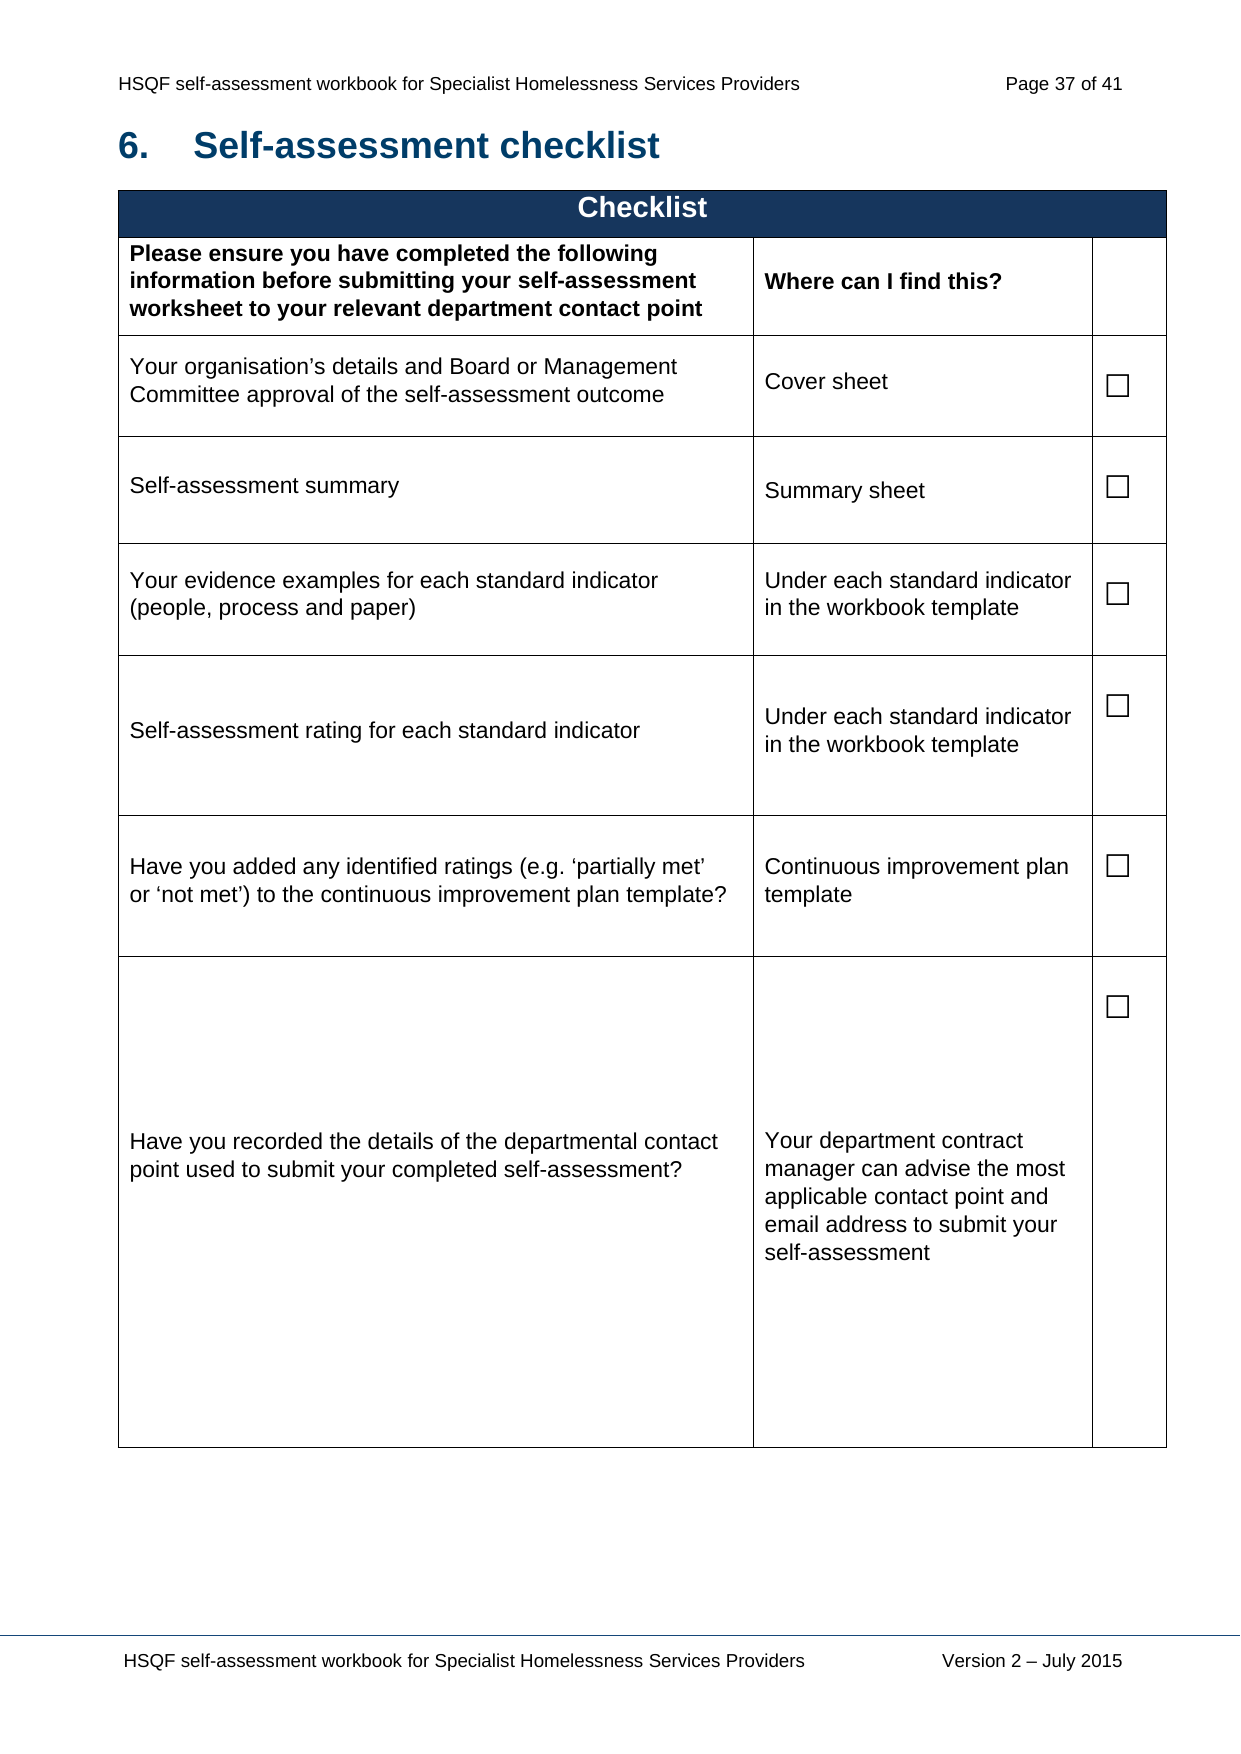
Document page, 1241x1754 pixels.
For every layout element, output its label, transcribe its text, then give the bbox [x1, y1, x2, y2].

table_cell [1093, 957, 1166, 1447]
table_cell [1093, 238, 1166, 335]
table_cell Summary sheet [754, 437, 1092, 543]
table_header Checklist [119, 191, 1166, 237]
table_cell Under each standard indicator in the workbook template [754, 544, 1092, 655]
subtitle Self-assessment checklist [118, 123, 1116, 166]
table_cell Self-assessment rating for each standard indicator [119, 656, 753, 815]
table_cell [1093, 437, 1166, 543]
table_cell Please ensure you have completed the following information before submitting your self-assessment worksheet to your relevant department contact point [119, 238, 753, 335]
table_cell Under each standard indicator in the workbook template [754, 656, 1092, 815]
table_cell Have you recorded the details of the departmental contact point used to submit your completed self-assessment? [119, 957, 753, 1447]
table_cell Where can I find this? [754, 238, 1092, 335]
table_cell [1093, 816, 1166, 956]
table_cell Cover sheet [754, 336, 1092, 436]
table_cell Your department contract manager can advise the most applicable contact point and email address to submit your self-assessment [754, 957, 1092, 1447]
table_cell [1093, 336, 1166, 436]
table_cell Continuous improvement plan template [754, 816, 1092, 956]
table_cell Your evidence examples for each standard indicator (people, process and paper) [119, 544, 753, 655]
table_cell [1093, 544, 1166, 655]
table_cell [1093, 656, 1166, 815]
table_cell Have you added any identified ratings (e.g. ‘partially met’ or ‘not met’) to the continuous improvement plan template? [119, 816, 753, 956]
table_cell Self-assessment summary [119, 437, 753, 543]
table_cell Your organisation’s details and Board or Management Committee approval of the self-assessment outcome [119, 336, 753, 436]
